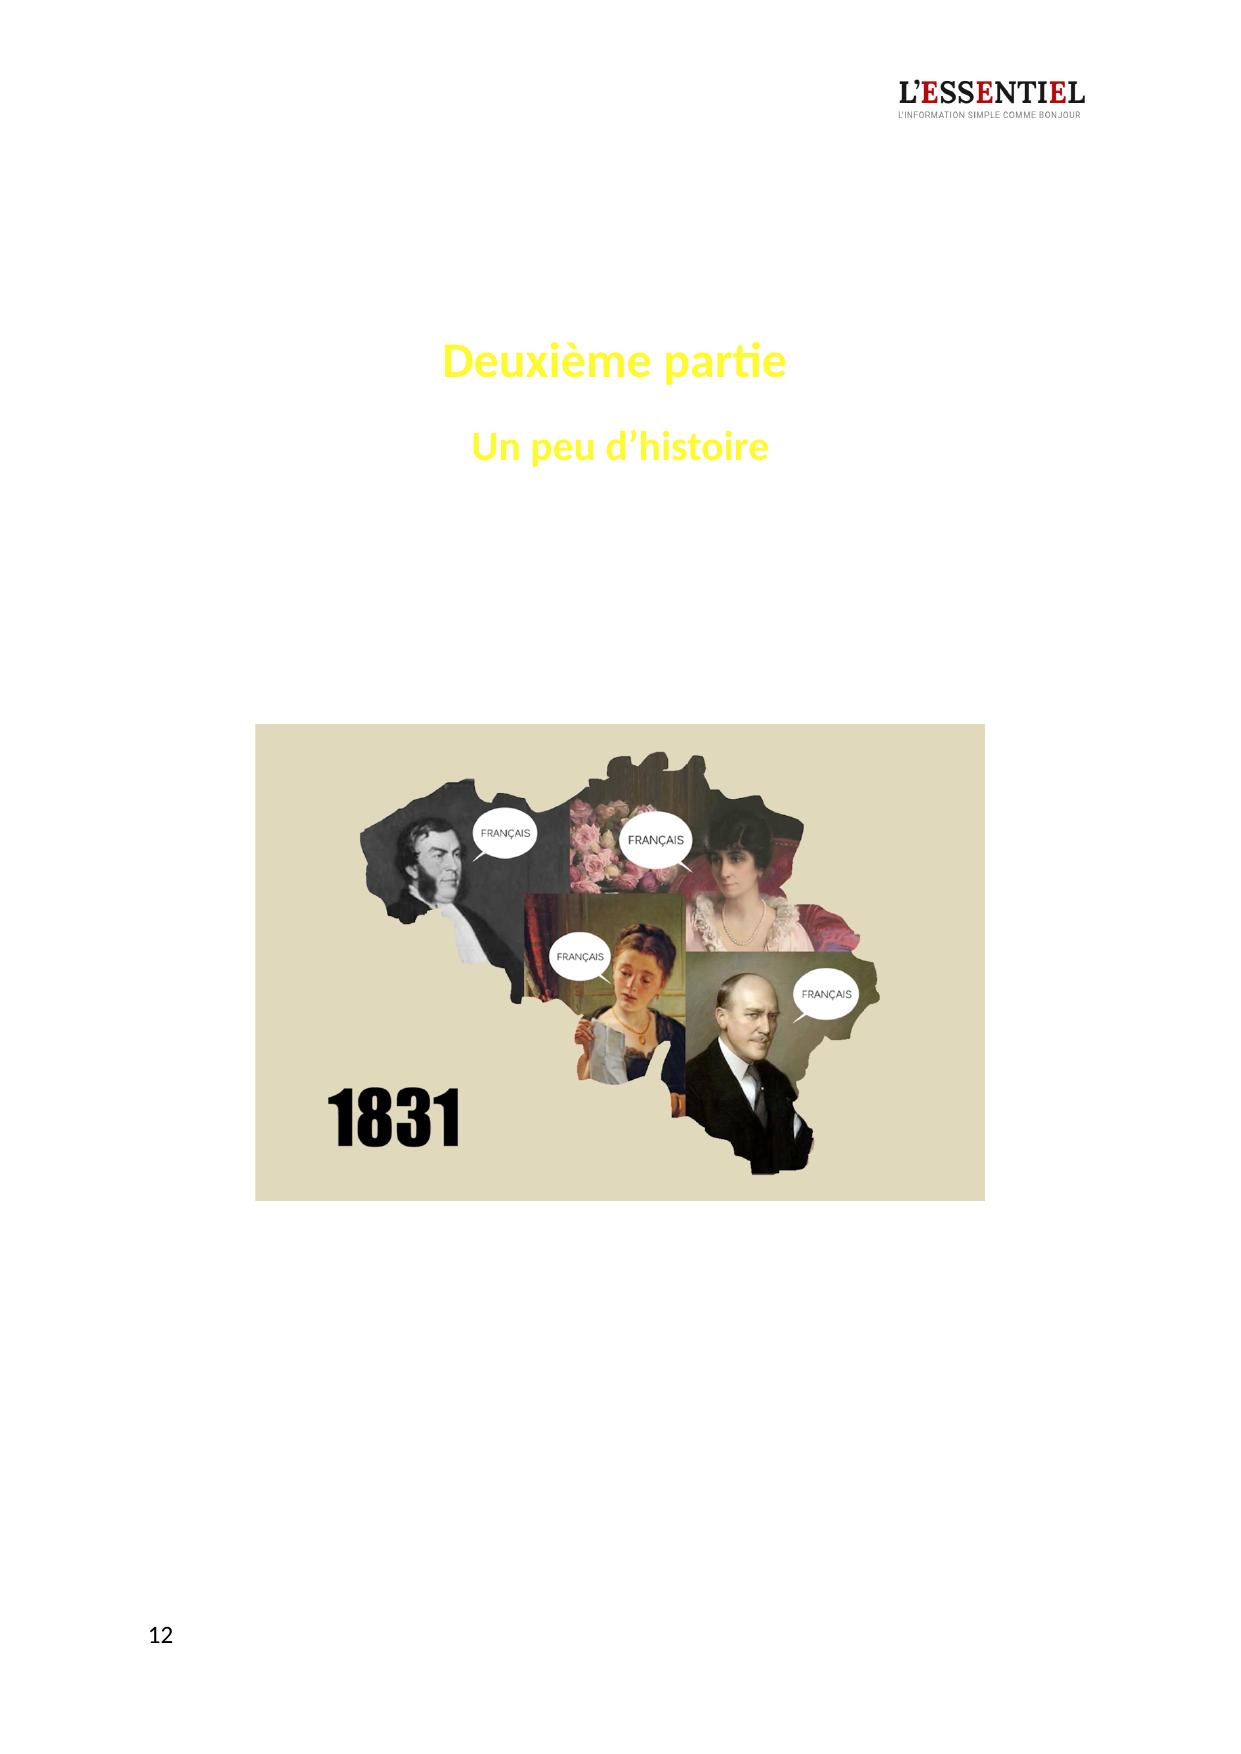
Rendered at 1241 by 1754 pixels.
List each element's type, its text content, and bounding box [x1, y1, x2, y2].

text Un peu d’histoire [148, 419, 1093, 470]
subtitle Deuxième partie [148, 329, 1093, 390]
picture [255, 724, 985, 1201]
picture [892, 73, 1093, 132]
